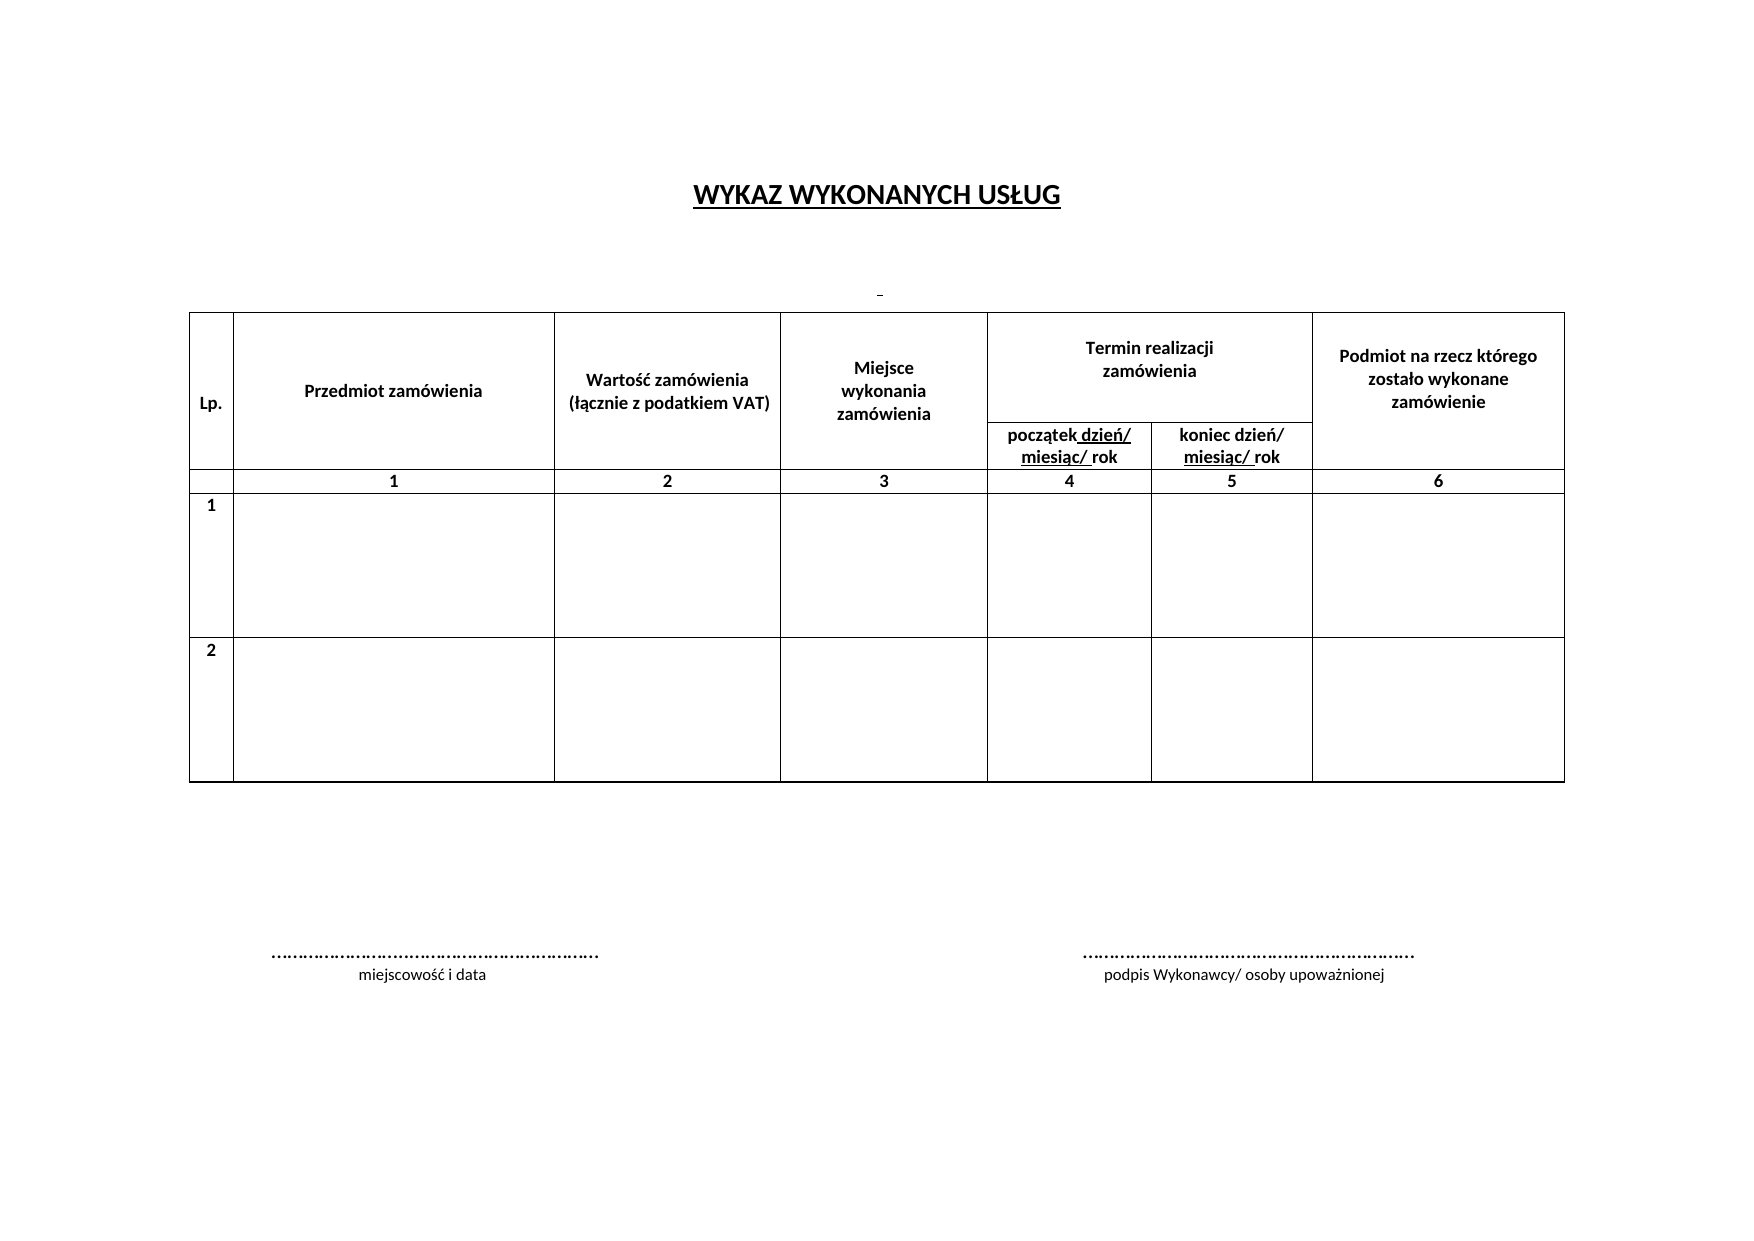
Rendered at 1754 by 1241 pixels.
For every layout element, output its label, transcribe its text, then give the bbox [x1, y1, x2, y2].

text WYKAZ WYKONANYCH USŁUG [148, 148, 1606, 241]
table_cell [781, 638, 987, 781]
table_cell [234, 494, 554, 637]
table_cell [1313, 638, 1564, 781]
table_cell [781, 494, 987, 637]
table_cell 1 [234, 470, 554, 493]
table_cell 6 [1313, 470, 1564, 493]
table_cell 5 [1152, 470, 1312, 493]
table_cell [1313, 494, 1564, 637]
table_cell 2 [555, 470, 780, 493]
table_header Przedmiot zamówienia [234, 313, 554, 469]
table_cell [1152, 494, 1312, 637]
table_cell [988, 638, 1151, 781]
table_cell 2 [190, 638, 233, 781]
table_cell [555, 638, 780, 781]
table_cell [234, 638, 554, 781]
table_cell [1152, 638, 1312, 781]
text miejscowość i data podpis Wykonawcy/ osoby upoważnionej [148, 965, 1606, 985]
text ……………………..……………………………… ……………………………………………………… [148, 937, 1606, 965]
table_header Miejsce wykonania zamówienia [781, 313, 987, 469]
table_cell 4 [988, 470, 1151, 493]
table_header Podmiot na rzecz którego zostało wykonane zamówienie [1313, 313, 1564, 422]
table_cell [1313, 422, 1564, 469]
table_header Termin realizacji zamówienia [988, 313, 1312, 422]
table_cell początek dzień/ miesiąc/ rok [988, 423, 1151, 469]
table_header Wartość zamówienia (łącznie z podatkiem VAT) [555, 313, 780, 469]
table_header Lp. [190, 313, 233, 469]
table_cell [190, 470, 233, 493]
table_cell [988, 494, 1151, 637]
table_cell koniec dzień/ miesiąc/ rok [1152, 423, 1312, 469]
table_cell 3 [781, 470, 987, 493]
table_cell 1 [190, 494, 233, 637]
table_cell [555, 494, 780, 637]
